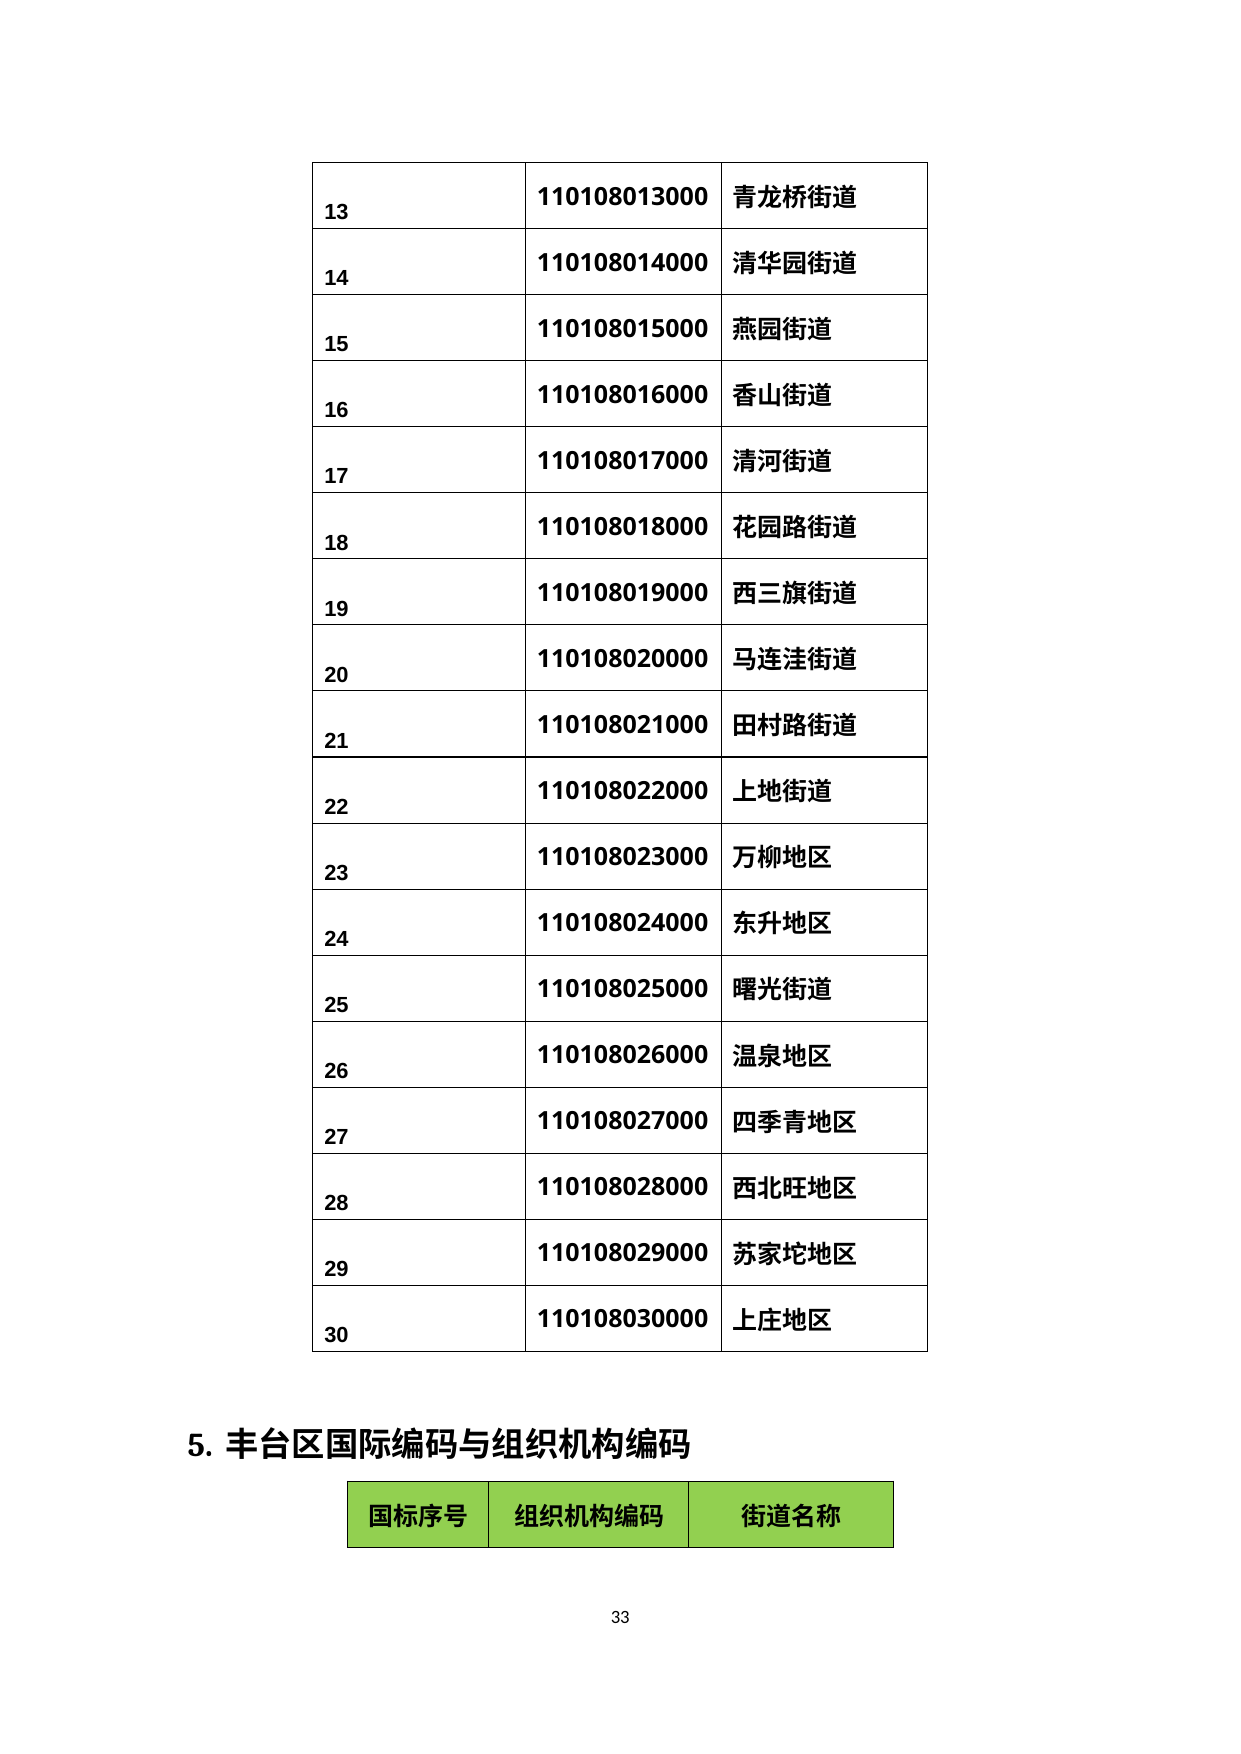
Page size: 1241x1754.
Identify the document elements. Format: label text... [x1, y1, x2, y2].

table_cell 西三旗街道 [722, 559, 927, 624]
table_cell 上庄地区 [722, 1286, 927, 1351]
table_cell 27 [313, 1088, 525, 1153]
table_cell 万柳地区 [722, 824, 927, 888]
table_cell 清河街道 [722, 427, 927, 492]
table_cell 110108014000 [526, 229, 721, 294]
table_cell 青龙桥街道 [722, 163, 927, 228]
table_cell 110108030000 [526, 1286, 721, 1351]
table_cell 西北旺地区 [722, 1154, 927, 1219]
table_cell 13 [313, 163, 525, 228]
table_cell 14 [313, 229, 525, 294]
table_cell 110108028000 [526, 1154, 721, 1219]
table_cell 15 [313, 295, 525, 360]
table_cell 22 [313, 758, 525, 822]
table_cell 19 [313, 559, 525, 624]
table_cell 23 [313, 824, 525, 888]
table_cell 110108023000 [526, 824, 721, 888]
table_cell 110108013000 [526, 163, 721, 228]
table_cell 东升地区 [722, 890, 927, 954]
table_cell 17 [313, 427, 525, 492]
table_cell 30 [313, 1286, 525, 1351]
table_cell 16 [313, 361, 525, 426]
table_cell 29 [313, 1220, 525, 1285]
table_cell 上地街道 [722, 758, 927, 822]
table_cell 110108020000 [526, 625, 721, 690]
table_cell 110108015000 [526, 295, 721, 360]
table_cell 110108018000 [526, 493, 721, 558]
table_cell 110108026000 [526, 1022, 721, 1087]
table_cell 温泉地区 [722, 1022, 927, 1087]
table_cell 110108024000 [526, 890, 721, 954]
table_cell 110108029000 [526, 1220, 721, 1285]
table_cell 24 [313, 890, 525, 954]
table_cell 110108022000 [526, 758, 721, 822]
table_cell 110108019000 [526, 559, 721, 624]
table_cell 花园路街道 [722, 493, 927, 558]
table_cell 四季青地区 [722, 1088, 927, 1153]
table_cell 田村路街道 [722, 691, 927, 756]
table_cell 110108016000 [526, 361, 721, 426]
table_cell 苏家坨地区 [722, 1220, 927, 1285]
table_cell 香山街道 [722, 361, 927, 426]
table_cell 28 [313, 1154, 525, 1219]
table_cell 110108027000 [526, 1088, 721, 1153]
table_header 组织机构编码 [489, 1482, 688, 1547]
table_cell 燕园街道 [722, 295, 927, 360]
table_cell 18 [313, 493, 525, 558]
title 丰台区国际编码与组织机构编码 [187, 1409, 1053, 1474]
table_cell 110108017000 [526, 427, 721, 492]
table_cell 20 [313, 625, 525, 690]
table_cell 26 [313, 1022, 525, 1087]
table_header 国标序号 [348, 1482, 488, 1547]
table_cell 清华园街道 [722, 229, 927, 294]
table_cell 马连洼街道 [722, 625, 927, 690]
table_cell 110108025000 [526, 956, 721, 1021]
table_cell 21 [313, 691, 525, 756]
table_cell 曙光街道 [722, 956, 927, 1021]
table_cell 110108021000 [526, 691, 721, 756]
table_header 街道名称 [689, 1482, 893, 1547]
table_cell 25 [313, 956, 525, 1021]
